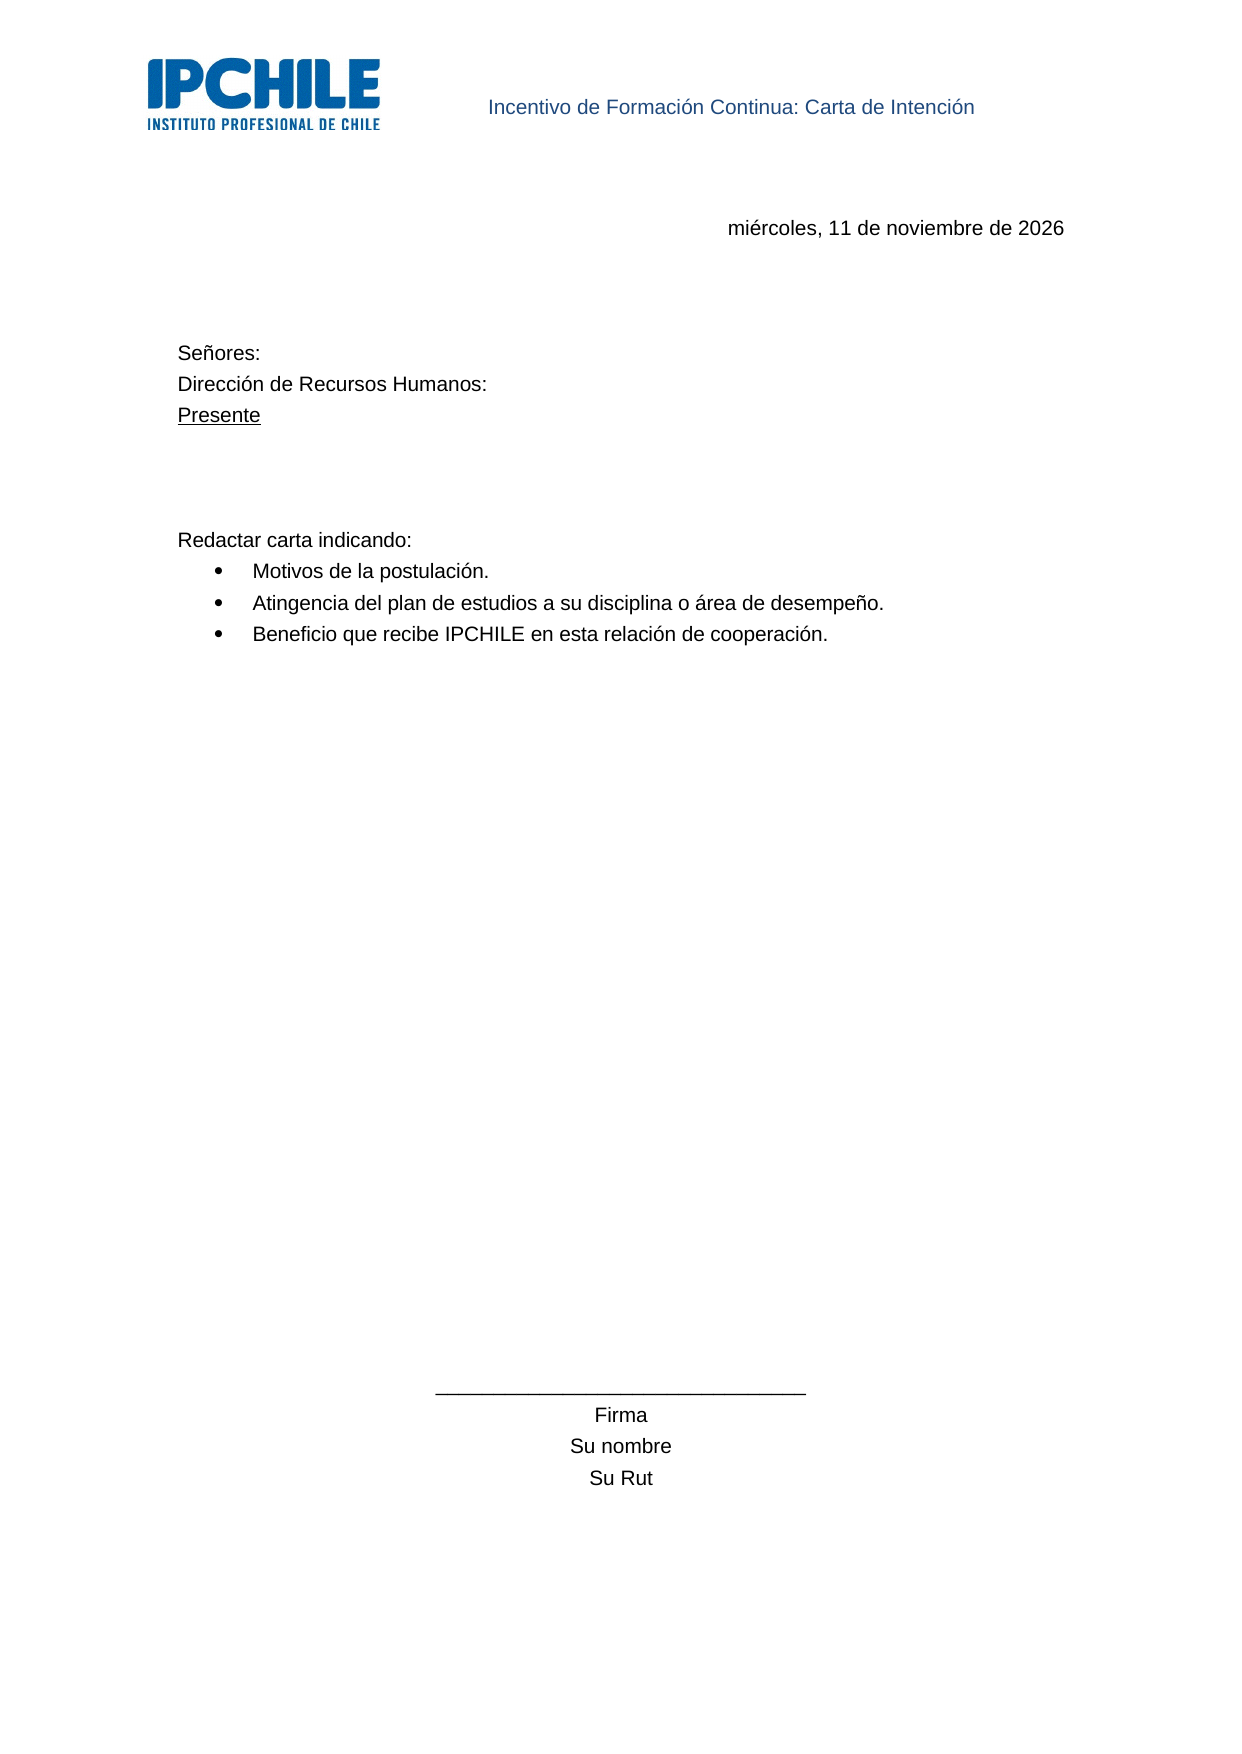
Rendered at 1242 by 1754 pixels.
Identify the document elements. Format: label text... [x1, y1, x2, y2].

text Señores: [177, 335, 1064, 366]
text Firma [177, 1398, 1064, 1429]
text Redactar carta indicando: [177, 523, 1064, 554]
text Su Rut [177, 1460, 1064, 1491]
list Atingencia del plan de estudios a su disciplina o área de desempeño. [215, 585, 1064, 616]
text martes, 26 de enero de 2021 [177, 210, 1064, 241]
text Dirección de Recursos Humanos: [177, 366, 1064, 398]
picture [141, 55, 382, 130]
text ________________________________ [177, 1366, 1064, 1398]
text Su nombre [177, 1429, 1064, 1460]
list Beneficio que recibe IPCHILE en esta relación de cooperación. [215, 616, 1064, 648]
list Motivos de la postulación. [215, 554, 1064, 585]
text Presente [177, 398, 1064, 429]
